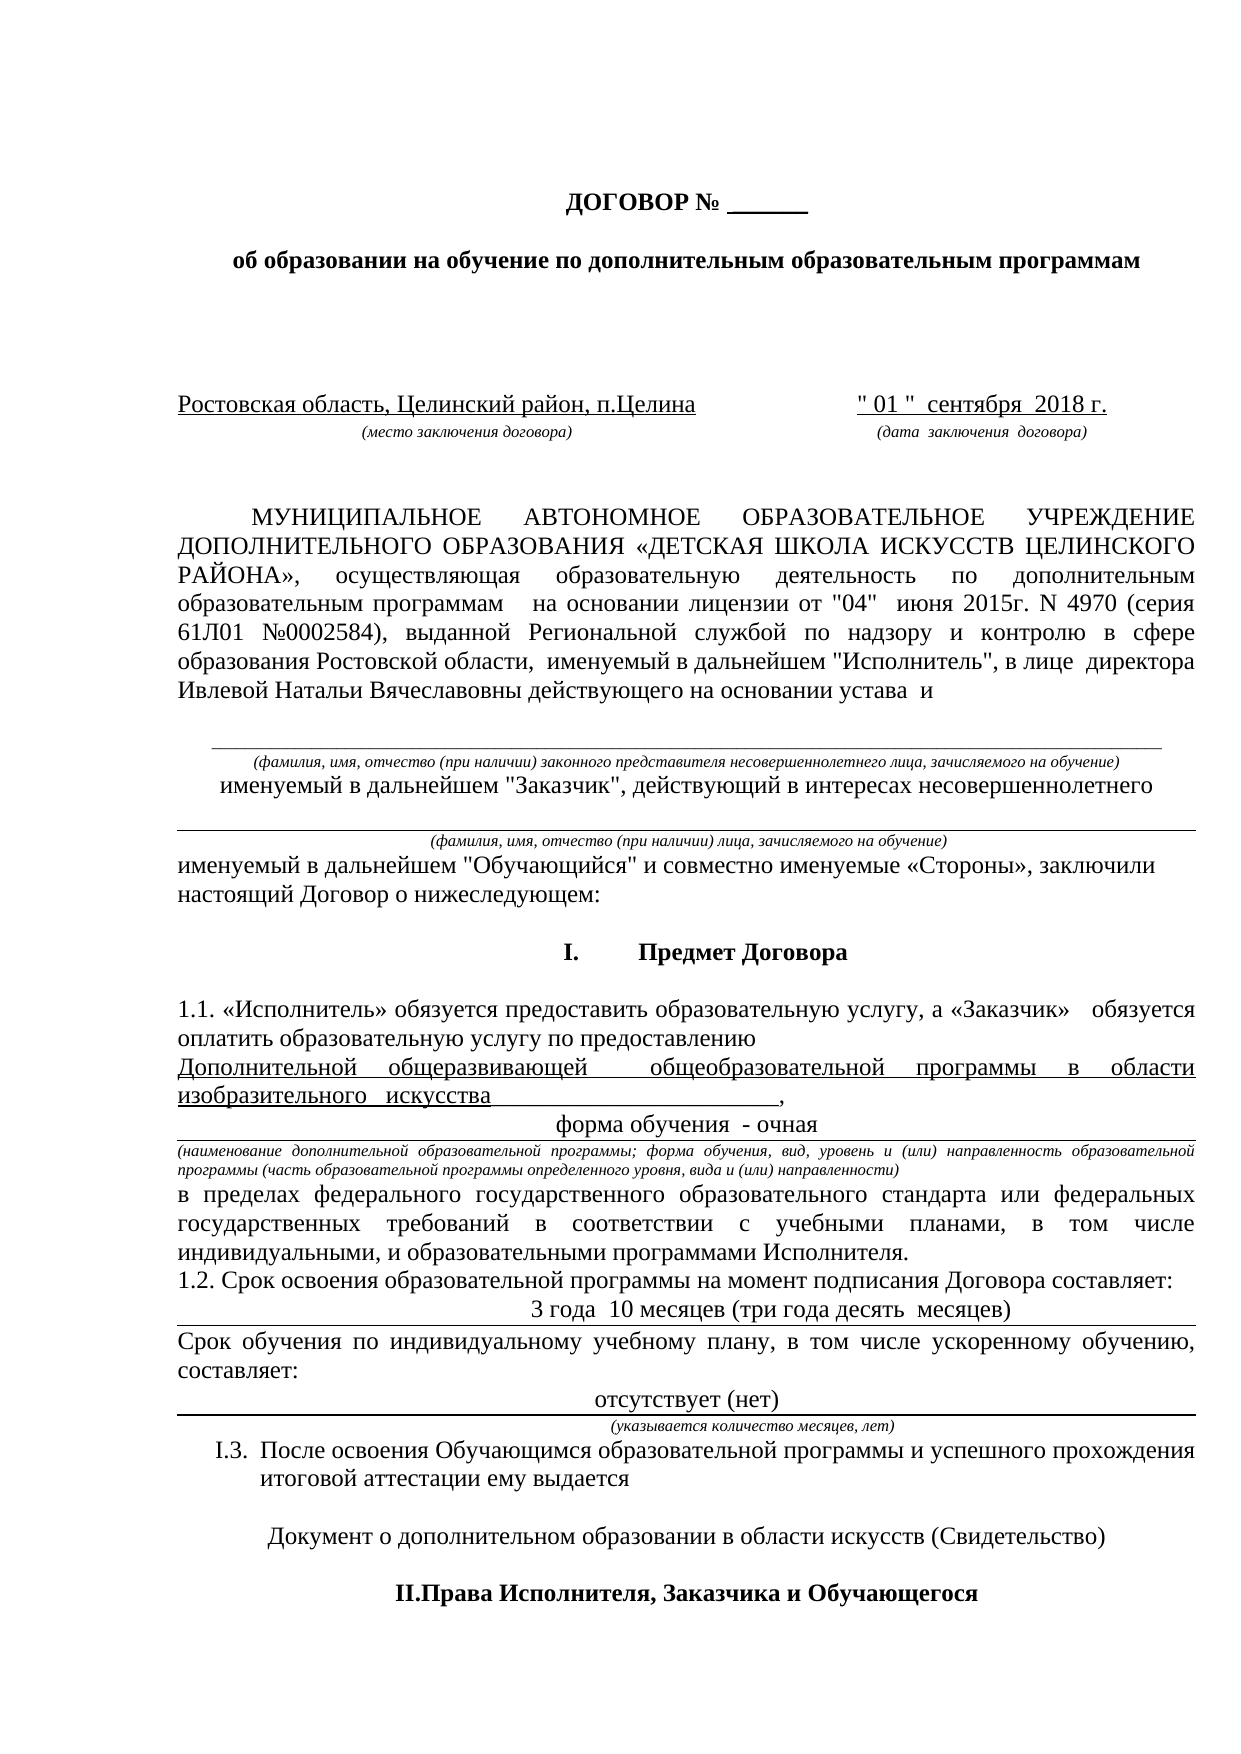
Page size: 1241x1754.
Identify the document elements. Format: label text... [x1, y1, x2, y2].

text II.Права Исполнителя, Заказчика и Обучающегося [177, 1578, 1196, 1607]
text отсутствует (нет) [177, 1384, 1196, 1414]
text форма обучения - очная [177, 1109, 1196, 1140]
text Срок обучения по индивидуальному учебному плану, в том числе ускоренному обучению, составляет: [177, 1326, 1196, 1384]
text именуемый в дальнейшем "Обучающийся" и совместно именуемые «Стороны», заключили настоящий Договор о нижеследующем: [177, 850, 1196, 908]
text в пределах федерального государственного образовательного стандарта или федеральных государственных требований в соответствии с учебными планами, в том числе индивидуальными, и образовательными программами Исполнителя. [177, 1179, 1196, 1266]
text (фамилия, имя, отчество (при наличии) лица, зачисляемого на обучение) [177, 831, 1196, 850]
text об образовании на обучение по дополнительным образовательным программам [177, 245, 1196, 274]
list Предмет Договора [215, 937, 1196, 965]
text МУНИЦИПАЛЬНОЕ АВТОНОМНОЕ ОБРАЗОВАТЕЛЬНОЕ УЧРЕЖДЕНИЕ ДОПОЛНИТЕЛЬНОГО ОБРАЗОВАНИЯ «ДЕТСКАЯ ШКОЛА ИСКУССТВ ЦЕЛИНСКОГО РАЙОНА», осуществляющая образовательную деятельность по дополнительным образовательным программам на основании лицензии от "04" июня 2015г. N 4970 (серия 61Л01 №0002584), выданной Региональной службой по надзору и контролю в сфере образования Ростовской области, именуемый в дальнейшем "Исполнитель", в лице директора Ивлевой Натальи Вячеславовны действующего на основании устава и [177, 502, 1196, 703]
text __________________________________________________________________________________________________________________ (фамилия, имя, отчество (при наличии) законного представителя несовершеннолетнего лица, зачисляемого на обучение) [177, 732, 1196, 771]
list После освоения Обучающимся образовательной программы и успешного прохождения итоговой аттестации ему выдается [215, 1435, 1196, 1492]
text 1.1. «Исполнитель» обязуется предоставить образовательную услугу, а «Заказчик» обязуется оплатить образовательную услугу по предоставлению [177, 994, 1196, 1052]
table_header Ростовская область, Целинский район, п.Целина (место заключения договора) [166, 389, 768, 445]
text (указывается количество месяцев, лет) [177, 1416, 1196, 1435]
table_header " 01 " сентября 2018 г. (дата заключения договора) [768, 389, 1196, 445]
text ДОГОВОР № ______ [177, 187, 1196, 216]
text Документ о дополнительном образовании в области искусств (Свидетельство) [177, 1521, 1196, 1550]
text 3 года 10 месяцев (три года десять месяцев) [177, 1294, 1196, 1325]
text 1.2. Срок освоения образовательной программы на момент подписания Договора составляет: [177, 1266, 1196, 1294]
text именуемый в дальнейшем "Заказчик", действующий в интересах несовершеннолетнего [177, 771, 1196, 799]
text (наименование дополнительной образовательной программы; форма обучения, вид, уровень и (или) направленность образовательной программы (часть образовательной программы определенного уровня, вида и (или) направленности) [177, 1141, 1196, 1179]
text Дополнительной общеразвивающей общеобразовательной программы в области изобразительного искусства_______________________, [177, 1078, 1196, 1109]
text Дополнительной общеразвивающей общеобразовательной программы в области изобразительного искусства_______________________, [177, 1052, 1196, 1077]
